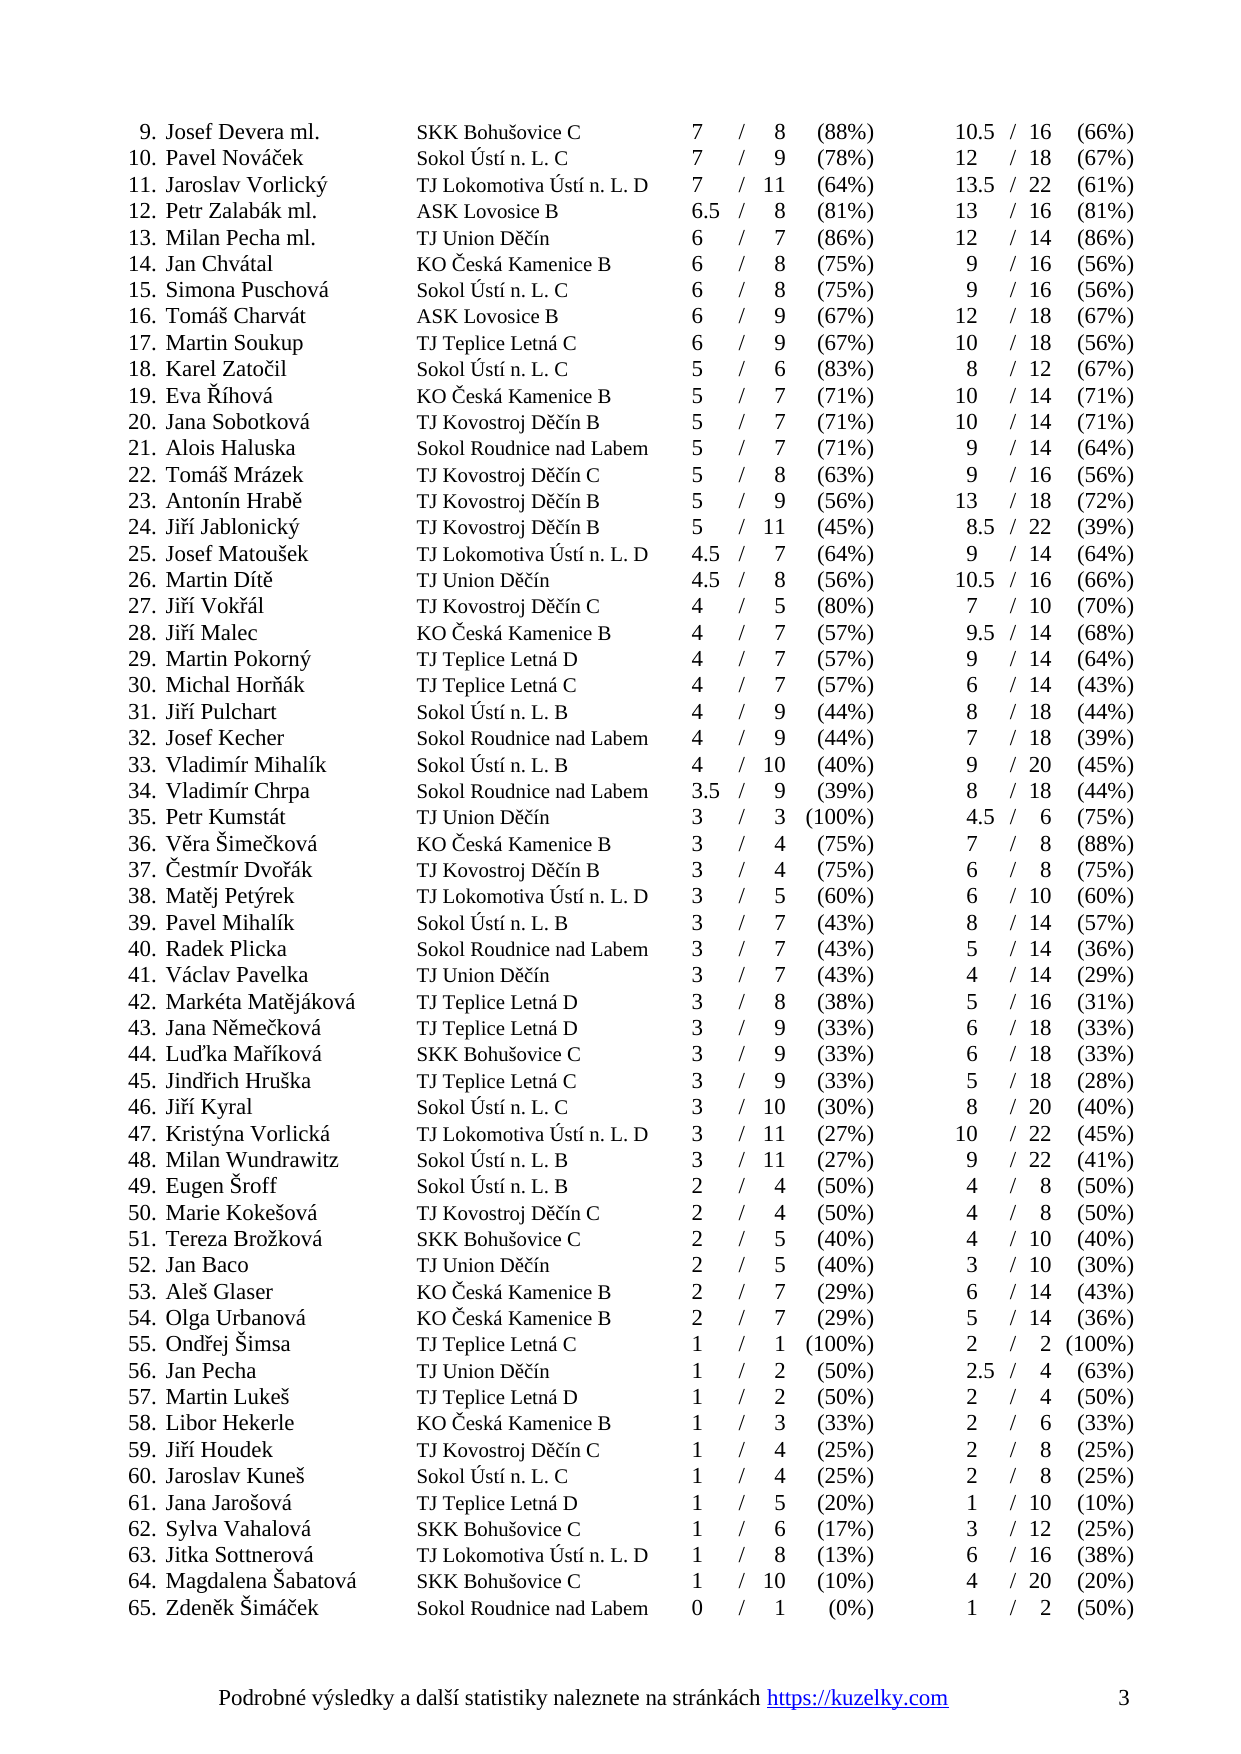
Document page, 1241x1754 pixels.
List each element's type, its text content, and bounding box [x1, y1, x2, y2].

text 65. Zdeněk Šimáček Sokol Roudnice nad Labem 0 / 1 (0%) 1 / 2 (50%) [106, 1594, 1134, 1620]
text 22. Tomáš Mrázek TJ Kovostroj Děčín C 5 / 8 (63%) 9 / 16 (56%) [106, 461, 1134, 487]
text 24. Jiří Jablonický TJ Kovostroj Děčín B 5 / 11 (45%) 8.5 / 22 (39%) [106, 513, 1134, 540]
text 26. Martin Dítě TJ Union Děčín 4.5 / 8 (56%) 10.5 / 16 (66%) [106, 566, 1134, 592]
text 17. Martin Soukup TJ Teplice Letná C 6 / 9 (67%) 10 / 18 (56%) [106, 329, 1134, 355]
text 39. Pavel Mihalík Sokol Ústí n. L. B 3 / 7 (43%) 8 / 14 (57%) [106, 909, 1134, 935]
text 63. Jitka Sottnerová TJ Lokomotiva Ústí n. L. D 1 / 8 (13%) 6 / 16 (38%) [106, 1541, 1134, 1568]
text 18. Karel Zatočil Sokol Ústí n. L. C 5 / 6 (83%) 8 / 12 (67%) [106, 355, 1134, 382]
text 59. Jiří Houdek TJ Kovostroj Děčín C 1 / 4 (25%) 2 / 8 (25%) [106, 1436, 1134, 1462]
text 42. Markéta Matějáková TJ Teplice Letná D 3 / 8 (38%) 5 / 16 (31%) [106, 988, 1134, 1014]
text 64. Magdalena Šabatová SKK Bohušovice C 1 / 10 (10%) 4 / 20 (20%) [106, 1568, 1134, 1594]
text 50. Marie Kokešová TJ Kovostroj Děčín C 2 / 4 (50%) 4 / 8 (50%) [106, 1199, 1134, 1225]
text 13. Milan Pecha ml. TJ Union Děčín 6 / 7 (86%) 12 / 14 (86%) [106, 223, 1134, 250]
text 46. Jiří Kyral Sokol Ústí n. L. C 3 / 10 (30%) 8 / 20 (40%) [106, 1093, 1134, 1119]
text 40. Radek Plicka Sokol Roudnice nad Labem 3 / 7 (43%) 5 / 14 (36%) [106, 935, 1134, 961]
text 60. Jaroslav Kuneš Sokol Ústí n. L. C 1 / 4 (25%) 2 / 8 (25%) [106, 1462, 1134, 1488]
text 62. Sylva Vahalová SKK Bohušovice C 1 / 6 (17%) 3 / 12 (25%) [106, 1515, 1134, 1541]
text 45. Jindřich Hruška TJ Teplice Letná C 3 / 9 (33%) 5 / 18 (28%) [106, 1067, 1134, 1093]
text 34. Vladimír Chrpa Sokol Roudnice nad Labem 3.5 / 9 (39%) 8 / 18 (44%) [106, 777, 1134, 803]
text 51. Tereza Brožková SKK Bohušovice C 2 / 5 (40%) 4 / 10 (40%) [106, 1225, 1134, 1251]
text 41. Václav Pavelka TJ Union Děčín 3 / 7 (43%) 4 / 14 (29%) [106, 961, 1134, 988]
text 48. Milan Wundrawitz Sokol Ústí n. L. B 3 / 11 (27%) 9 / 22 (41%) [106, 1146, 1134, 1172]
text 43. Jana Němečková TJ Teplice Letná D 3 / 9 (33%) 6 / 18 (33%) [106, 1014, 1134, 1041]
text 61. Jana Jarošová TJ Teplice Letná D 1 / 5 (20%) 1 / 10 (10%) [106, 1488, 1134, 1515]
text 20. Jana Sobotková TJ Kovostroj Děčín B 5 / 7 (71%) 10 / 14 (71%) [106, 408, 1134, 434]
text 15. Simona Puschová Sokol Ústí n. L. C 6 / 8 (75%) 9 / 16 (56%) [106, 276, 1134, 303]
text 30. Michal Horňák TJ Teplice Letná C 4 / 7 (57%) 6 / 14 (43%) [106, 672, 1134, 698]
text 9. Josef Devera ml. SKK Bohušovice C 7 / 8 (88%) 10.5 / 16 (66%) [106, 118, 1134, 144]
text 19. Eva Říhová KO Česká Kamenice B 5 / 7 (71%) 10 / 14 (71%) [106, 382, 1134, 408]
text 31. Jiří Pulchart Sokol Ústí n. L. B 4 / 9 (44%) 8 / 18 (44%) [106, 698, 1134, 724]
text 49. Eugen Šroff Sokol Ústí n. L. B 2 / 4 (50%) 4 / 8 (50%) [106, 1172, 1134, 1199]
text 14. Jan Chvátal KO Česká Kamenice B 6 / 8 (75%) 9 / 16 (56%) [106, 250, 1134, 276]
text 58. Libor Hekerle KO Česká Kamenice B 1 / 3 (33%) 2 / 6 (33%) [106, 1409, 1134, 1436]
text 55. Ondřej Šimsa TJ Teplice Letná C 1 / 1 (100%) 2 / 2 (100%) [106, 1330, 1134, 1357]
text 10. Pavel Nováček Sokol Ústí n. L. C 7 / 9 (78%) 12 / 18 (67%) [106, 144, 1134, 171]
text 28. Jiří Malec KO Česká Kamenice B 4 / 7 (57%) 9.5 / 14 (68%) [106, 619, 1134, 645]
text 12. Petr Zalabák ml. ASK Lovosice B 6.5 / 8 (81%) 13 / 16 (81%) [106, 197, 1134, 223]
text 16. Tomáš Charvát ASK Lovosice B 6 / 9 (67%) 12 / 18 (67%) [106, 303, 1134, 329]
text 11. Jaroslav Vorlický TJ Lokomotiva Ústí n. L. D 7 / 11 (64%) 13.5 / 22 (61%) [106, 171, 1134, 197]
text 47. Kristýna Vorlická TJ Lokomotiva Ústí n. L. D 3 / 11 (27%) 10 / 22 (45%) [106, 1119, 1134, 1146]
text 23. Antonín Hrabě TJ Kovostroj Děčín B 5 / 9 (56%) 13 / 18 (72%) [106, 487, 1134, 513]
text 27. Jiří Vokřál TJ Kovostroj Děčín C 4 / 5 (80%) 7 / 10 (70%) [106, 592, 1134, 619]
text 36. Věra Šimečková KO Česká Kamenice B 3 / 4 (75%) 7 / 8 (88%) [106, 830, 1134, 856]
text 38. Matěj Petýrek TJ Lokomotiva Ústí n. L. D 3 / 5 (60%) 6 / 10 (60%) [106, 882, 1134, 909]
text 32. Josef Kecher Sokol Roudnice nad Labem 4 / 9 (44%) 7 / 18 (39%) [106, 724, 1134, 751]
text 29. Martin Pokorný TJ Teplice Letná D 4 / 7 (57%) 9 / 14 (64%) [106, 645, 1134, 672]
text 35. Petr Kumstát TJ Union Děčín 3 / 3 (100%) 4.5 / 6 (75%) [106, 803, 1134, 830]
text 44. Luďka Maříková SKK Bohušovice C 3 / 9 (33%) 6 / 18 (33%) [106, 1041, 1134, 1067]
text 33. Vladimír Mihalík Sokol Ústí n. L. B 4 / 10 (40%) 9 / 20 (45%) [106, 751, 1134, 777]
text 54. Olga Urbanová KO Česká Kamenice B 2 / 7 (29%) 5 / 14 (36%) [106, 1304, 1134, 1330]
text 25. Josef Matoušek TJ Lokomotiva Ústí n. L. D 4.5 / 7 (64%) 9 / 14 (64%) [106, 540, 1134, 566]
text 56. Jan Pecha TJ Union Děčín 1 / 2 (50%) 2.5 / 4 (63%) [106, 1357, 1134, 1383]
text 52. Jan Baco TJ Union Děčín 2 / 5 (40%) 3 / 10 (30%) [106, 1251, 1134, 1278]
text 53. Aleš Glaser KO Česká Kamenice B 2 / 7 (29%) 6 / 14 (43%) [106, 1278, 1134, 1304]
text 57. Martin Lukeš TJ Teplice Letná D 1 / 2 (50%) 2 / 4 (50%) [106, 1383, 1134, 1409]
text 37. Čestmír Dvořák TJ Kovostroj Děčín B 3 / 4 (75%) 6 / 8 (75%) [106, 856, 1134, 882]
text 21. Alois Haluska Sokol Roudnice nad Labem 5 / 7 (71%) 9 / 14 (64%) [106, 434, 1134, 461]
